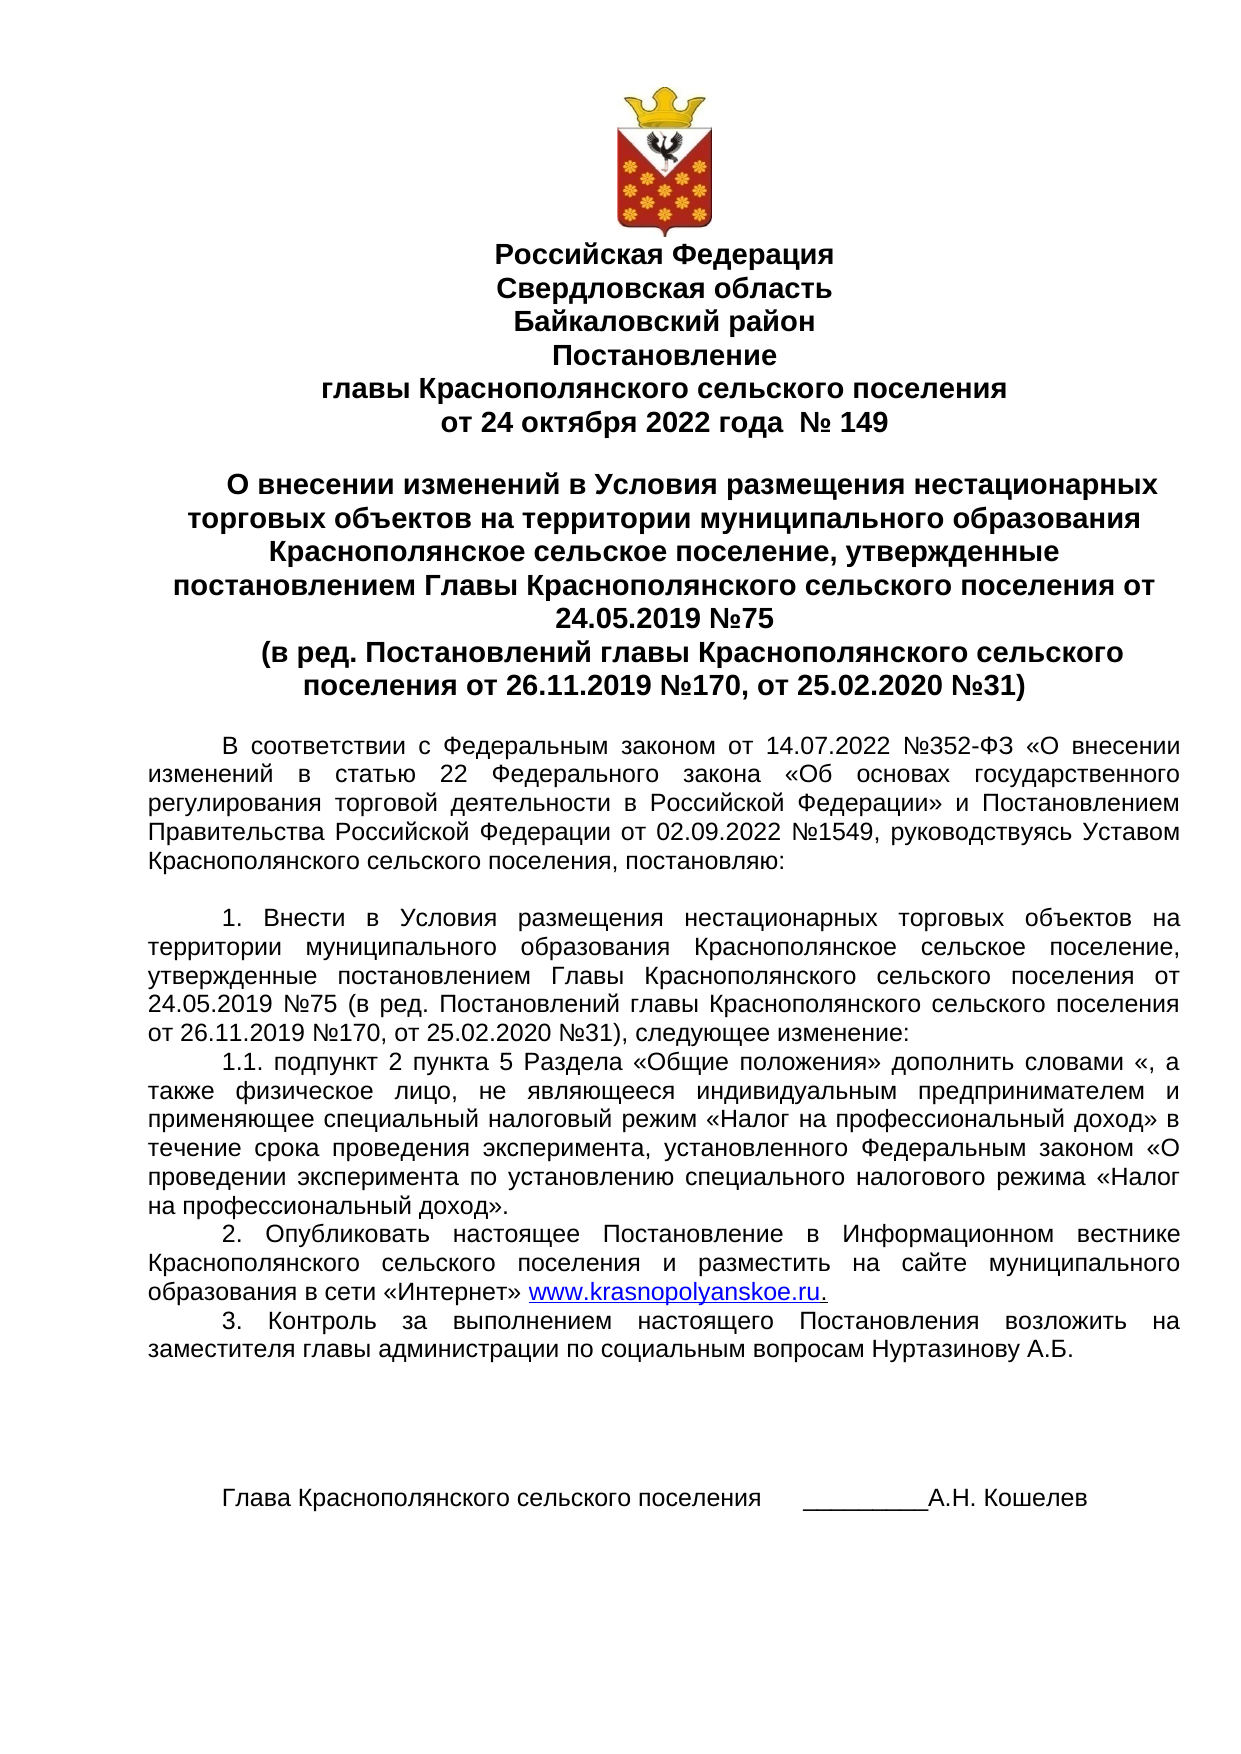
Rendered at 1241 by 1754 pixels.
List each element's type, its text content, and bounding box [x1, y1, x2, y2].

text Байкаловский район [148, 304, 1181, 338]
text В соответствии с Федеральным законом от 14.07.2022 №352-ФЗ «О внесении изменений в статью 22 Федерального закона «Об основах государственного регулирования торговой деятельности в Российской Федерации» и Постановлением Правительства Российской Федерации от 02.09.2022 №1549, руководствуясь Уставом Краснополянского сельского поселения, постановляю: [148, 731, 1181, 874]
text О внесении изменений в Условия размещения нестационарных торговых объектов на территории муниципального образования Краснополянское сельское поселение, утвержденные постановлением Главы Краснополянского сельского поселения от 24.05.2019 №75 [148, 467, 1181, 635]
text 1. Внести в Условия размещения нестационарных торговых объектов на территории муниципального образования Краснополянское сельское поселение, утвержденные постановлением Главы Краснополянского сельского поселения от 24.05.2019 №75 (в ред. Постановлений главы Краснополянского сельского поселения от 26.11.2019 №170, от 25.02.2020 №31), следующее изменение: [148, 903, 1181, 1047]
text Российская Федерация [148, 237, 1181, 271]
text Свердловская область [148, 271, 1181, 304]
text 3. Контроль за выполнением настоящего Постановления возложить на заместителя главы администрации по социальным вопросам Нуртазинову А.Б. [148, 1306, 1181, 1363]
text от 24 октября 2022 года № 149 [148, 405, 1181, 438]
text 2. Опубликовать настоящее Постановление в Информационном вестнике Краснополянского сельского поселения и разместить на сайте муниципального образования в сети «Интернет» www.krasnopolyanskoe.ru. [148, 1219, 1181, 1306]
text Глава Краснополянского сельского поселения _________А.Н. Кошелев [148, 1483, 1181, 1512]
text 1.1. подпункт 2 пункта 5 Раздела «Общие положения» дополнить словами «, а также физическое лицо, не являющееся индивидуальным предпринимателем и применяющее специальный налоговый режим «Налог на профессиональный доход» в течение срока проведения эксперимента, установленного Федеральным законом «О проведении эксперимента по установлению специального налогового режима «Налог на профессиональный доход». [148, 1047, 1181, 1219]
text главы Краснополянского сельского поселения [148, 371, 1181, 405]
text (в ред. Постановлений главы Краснополянского сельского поселения от 26.11.2019 №170, от 25.02.2020 №31) [148, 635, 1181, 702]
picture [617, 87, 712, 237]
text Постановление [148, 338, 1181, 371]
